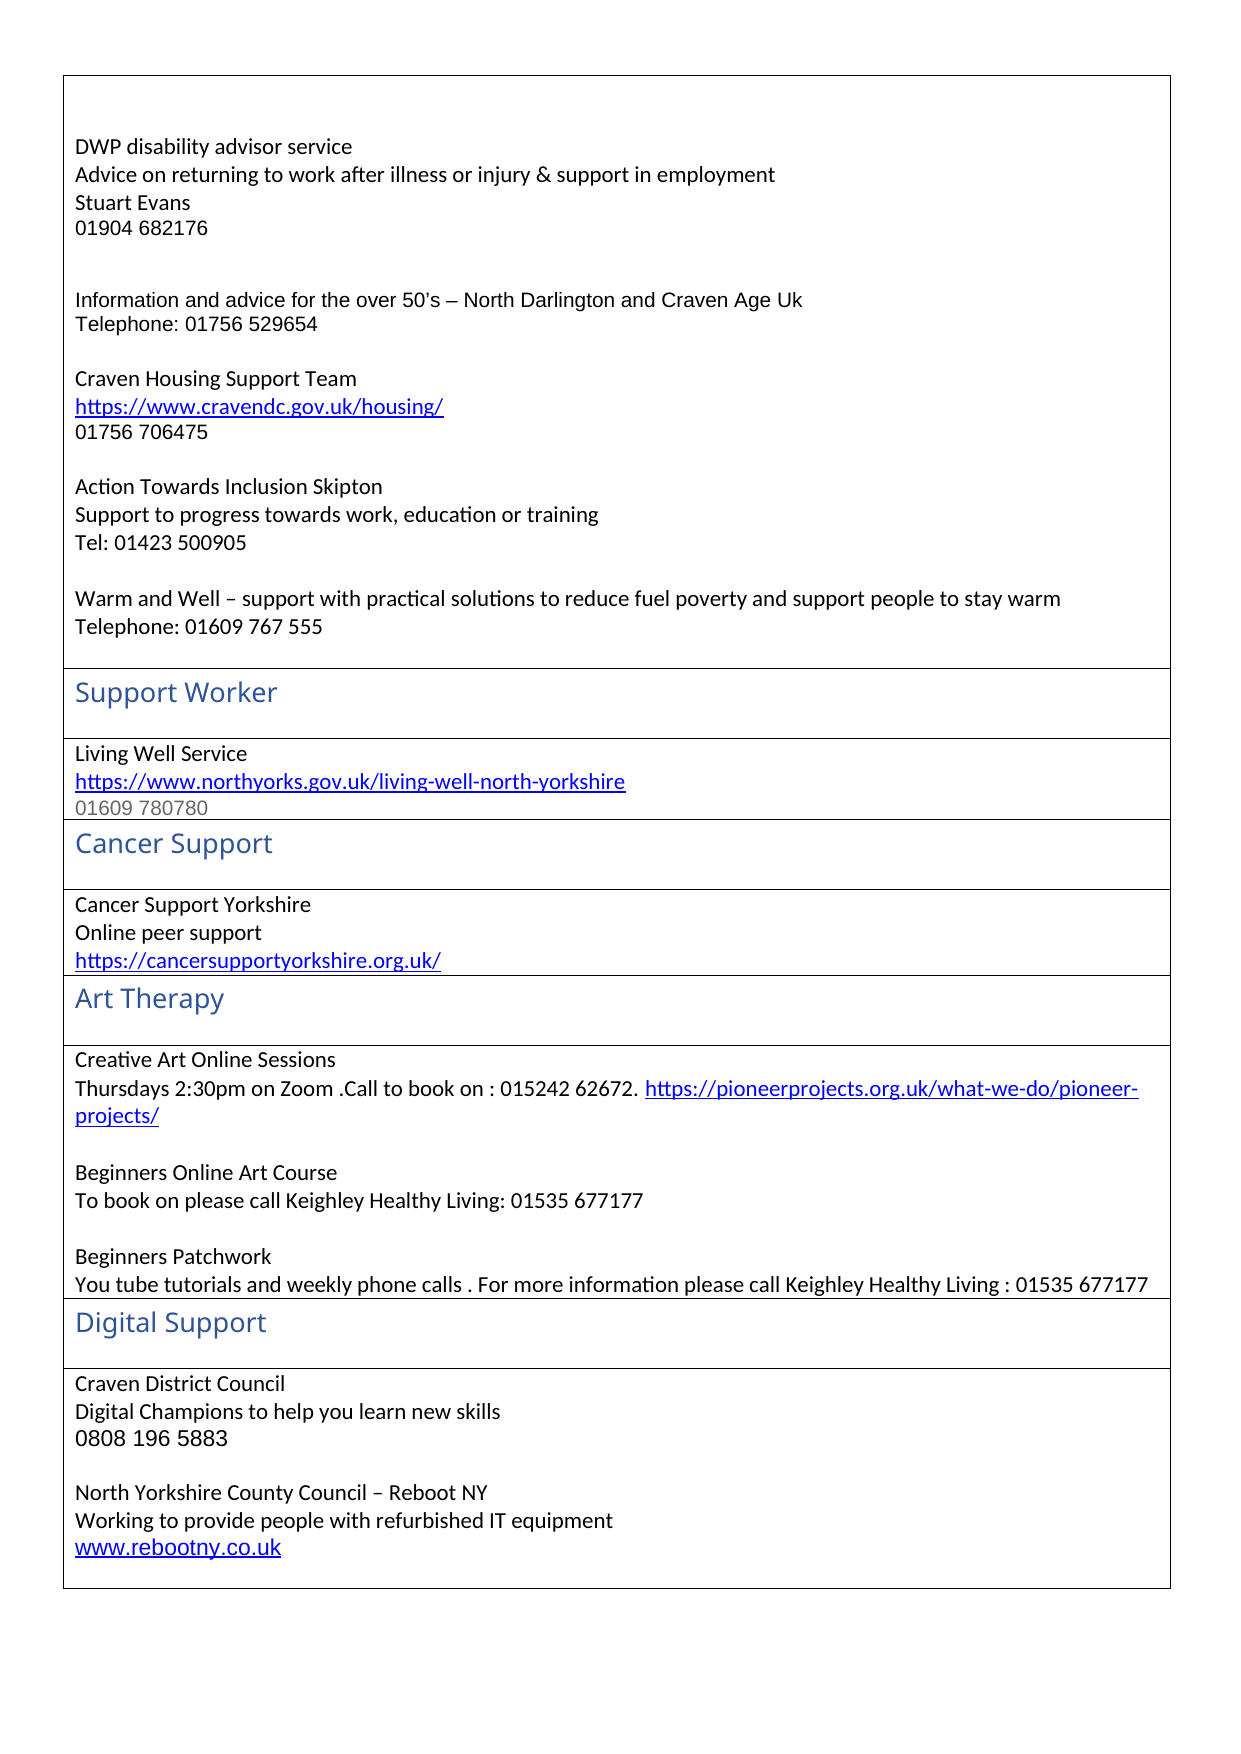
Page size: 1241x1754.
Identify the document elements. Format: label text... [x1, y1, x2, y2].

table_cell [64, 76, 1170, 668]
table_cell Cancer Support Yorkshire Online peer support https://cancersupportyorkshire.org.uk/ [64, 890, 1170, 974]
table_cell Living Well Service https://www.northyorks.gov.uk/living-well-north-yorkshire 01609 780780 [64, 739, 1170, 819]
table_cell Creative Art Online Sessions Thursdays 2:30pm on Zoom .Call to book on : 015242 62672. https://pioneerprojects.org.uk/what-we-do/pioneer-projects/ Beginners Online Art Course To book on please call Keighley Healthy Living: 01535 677177 Beginners Patchwork You tube tutorials and weekly phone calls . For more information please call Keighley Healthy Living : 01535 677177 [64, 1046, 1170, 1298]
table_cell Art Therapy [64, 976, 1170, 1044]
table_cell Craven District Council Digital Champions to help you learn new skills 0808 196 5883 North Yorkshire County Council – Reboot NY Working to provide people with refurbished IT equipment www.rebootny.co.uk [64, 1369, 1170, 1588]
table_cell Digital Support [64, 1299, 1170, 1368]
table_cell Cancer Support [64, 820, 1170, 889]
table_cell Support Worker [64, 669, 1170, 738]
